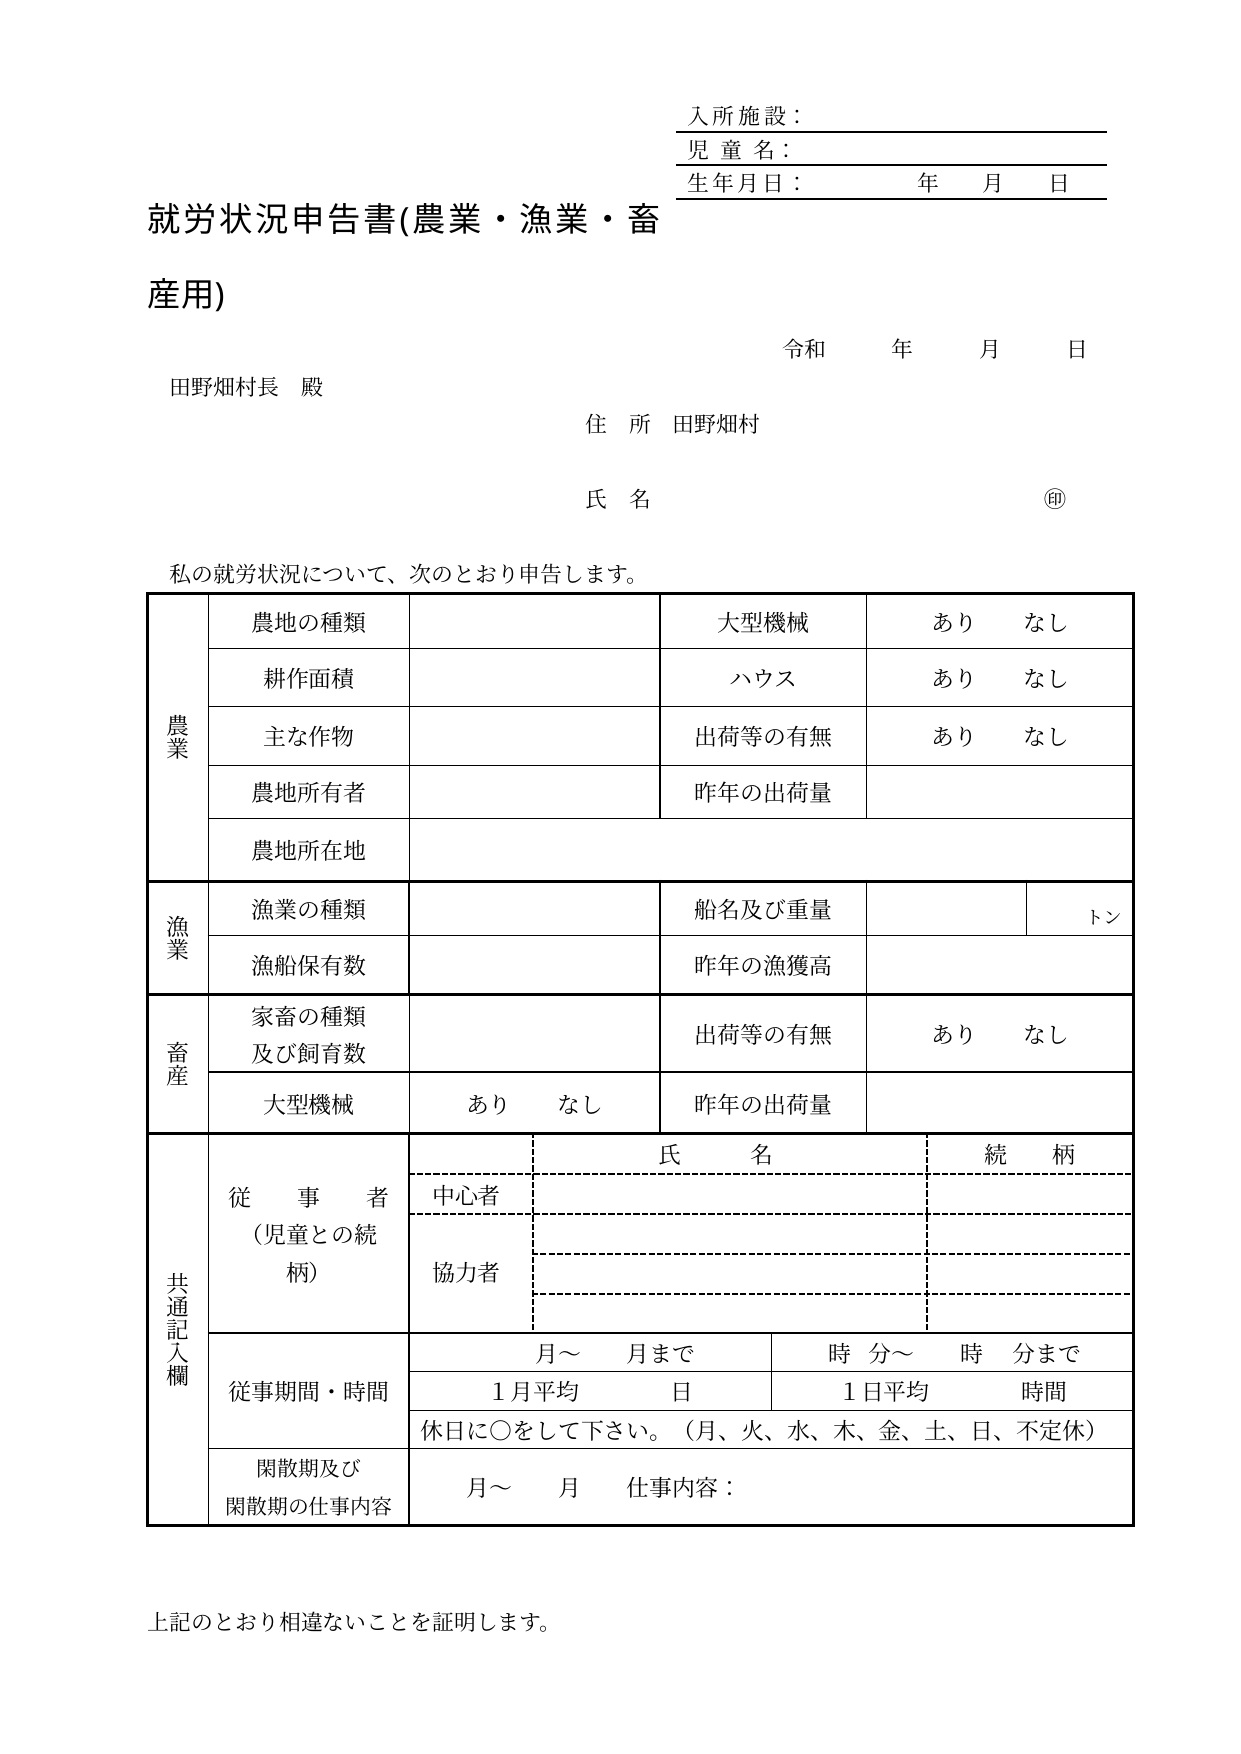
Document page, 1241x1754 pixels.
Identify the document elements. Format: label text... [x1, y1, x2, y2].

table_cell あり なし [410, 1073, 659, 1132]
table_cell １日平均 時間 [772, 1372, 1132, 1409]
table_cell [410, 649, 659, 706]
table_cell 従 事 者 （児童との続柄） [209, 1135, 408, 1332]
table_cell 月～ 月まで [410, 1334, 771, 1371]
table_cell 家畜の種類 及び飼育数 [209, 996, 409, 1071]
table_cell [927, 1173, 1132, 1213]
table_header 農地の種類 [209, 595, 409, 648]
table_cell [410, 936, 659, 993]
table_cell 船名及び重量 [661, 883, 866, 935]
table_header 農業 [149, 595, 208, 879]
text 私の就労状況について、次のとおり申告します。 [148, 554, 1122, 592]
table_cell 漁船保有数 [209, 936, 408, 993]
text 上記のとおり相違ないことを証明します。 [148, 1602, 1122, 1640]
text 令和 年 月 日 [148, 329, 1122, 367]
table_cell [867, 883, 1026, 935]
table_cell １月平均 日 [410, 1372, 771, 1409]
table_cell トン [1027, 883, 1132, 935]
table_cell 時 分～ 時 分まで [772, 1334, 1132, 1371]
table_cell [410, 819, 1132, 879]
table_header 入所施設： [676, 99, 1107, 131]
table_cell 氏 名 [533, 1135, 927, 1173]
table_cell [927, 1293, 1132, 1332]
table_cell 出荷等の有無 [661, 707, 866, 764]
table_cell 続 柄 [927, 1135, 1132, 1173]
table_cell [410, 1135, 533, 1173]
table_cell [533, 1293, 927, 1332]
table_cell 大型機械 [209, 1073, 409, 1132]
table_cell [867, 1073, 1132, 1132]
table_cell 月～ 月 仕事内容： [410, 1449, 1132, 1524]
table_cell 昨年の漁獲高 [661, 936, 866, 993]
table_cell 共通記入欄 [149, 1135, 208, 1524]
table_cell 漁業の種類 [209, 883, 408, 935]
table_header 大型機械 [661, 595, 866, 648]
table_cell [410, 766, 659, 818]
table_cell [927, 1253, 1132, 1292]
text 住 所 田野畑村 [148, 404, 1122, 442]
table_cell 閑散期及び 閑散期の仕事内容 [209, 1449, 408, 1524]
table_cell あり なし [867, 707, 1132, 764]
table_cell ハウス [661, 649, 866, 706]
table_cell 漁業 [149, 883, 208, 993]
table_cell [410, 707, 659, 764]
table_cell 従事期間・時間 [209, 1334, 408, 1448]
text 就労状況申告書(農業・漁業・畜産用) [148, 179, 1122, 329]
table_cell 農地所在地 [209, 819, 409, 879]
table_cell [533, 1173, 927, 1213]
text 田野畑村長 殿 [148, 367, 1122, 404]
table_cell 昨年の出荷量 [661, 766, 866, 818]
table_cell 耕作面積 [209, 649, 409, 706]
table_cell [867, 936, 1132, 993]
table_cell 畜産 [149, 996, 208, 1132]
table_cell [927, 1213, 1132, 1253]
table_cell 中心者 [410, 1173, 533, 1213]
table_cell [410, 883, 659, 935]
table_header あり なし [867, 595, 1132, 648]
table_cell 農地所有者 [209, 766, 409, 818]
table_cell 主な作物 [209, 707, 409, 764]
table_cell 出荷等の有無 [661, 996, 866, 1071]
table_cell 昨年の出荷量 [661, 1073, 866, 1132]
table_cell [533, 1253, 927, 1292]
table_cell 児童名： [676, 133, 1107, 164]
table_cell [533, 1213, 927, 1253]
table_cell あり なし [867, 996, 1132, 1071]
table_cell [867, 766, 1132, 818]
table_cell 協力者 [410, 1213, 533, 1332]
table_cell 休日に○をして下さい。（月、火、水、木、金、土、日、不定休） [410, 1411, 1132, 1448]
table_cell 生年月日： 年 月 日 [676, 166, 1107, 198]
text 氏 名 ㊞ [148, 479, 1122, 517]
table_header [410, 595, 659, 648]
table_cell あり なし [867, 649, 1132, 706]
table_cell [410, 996, 659, 1071]
